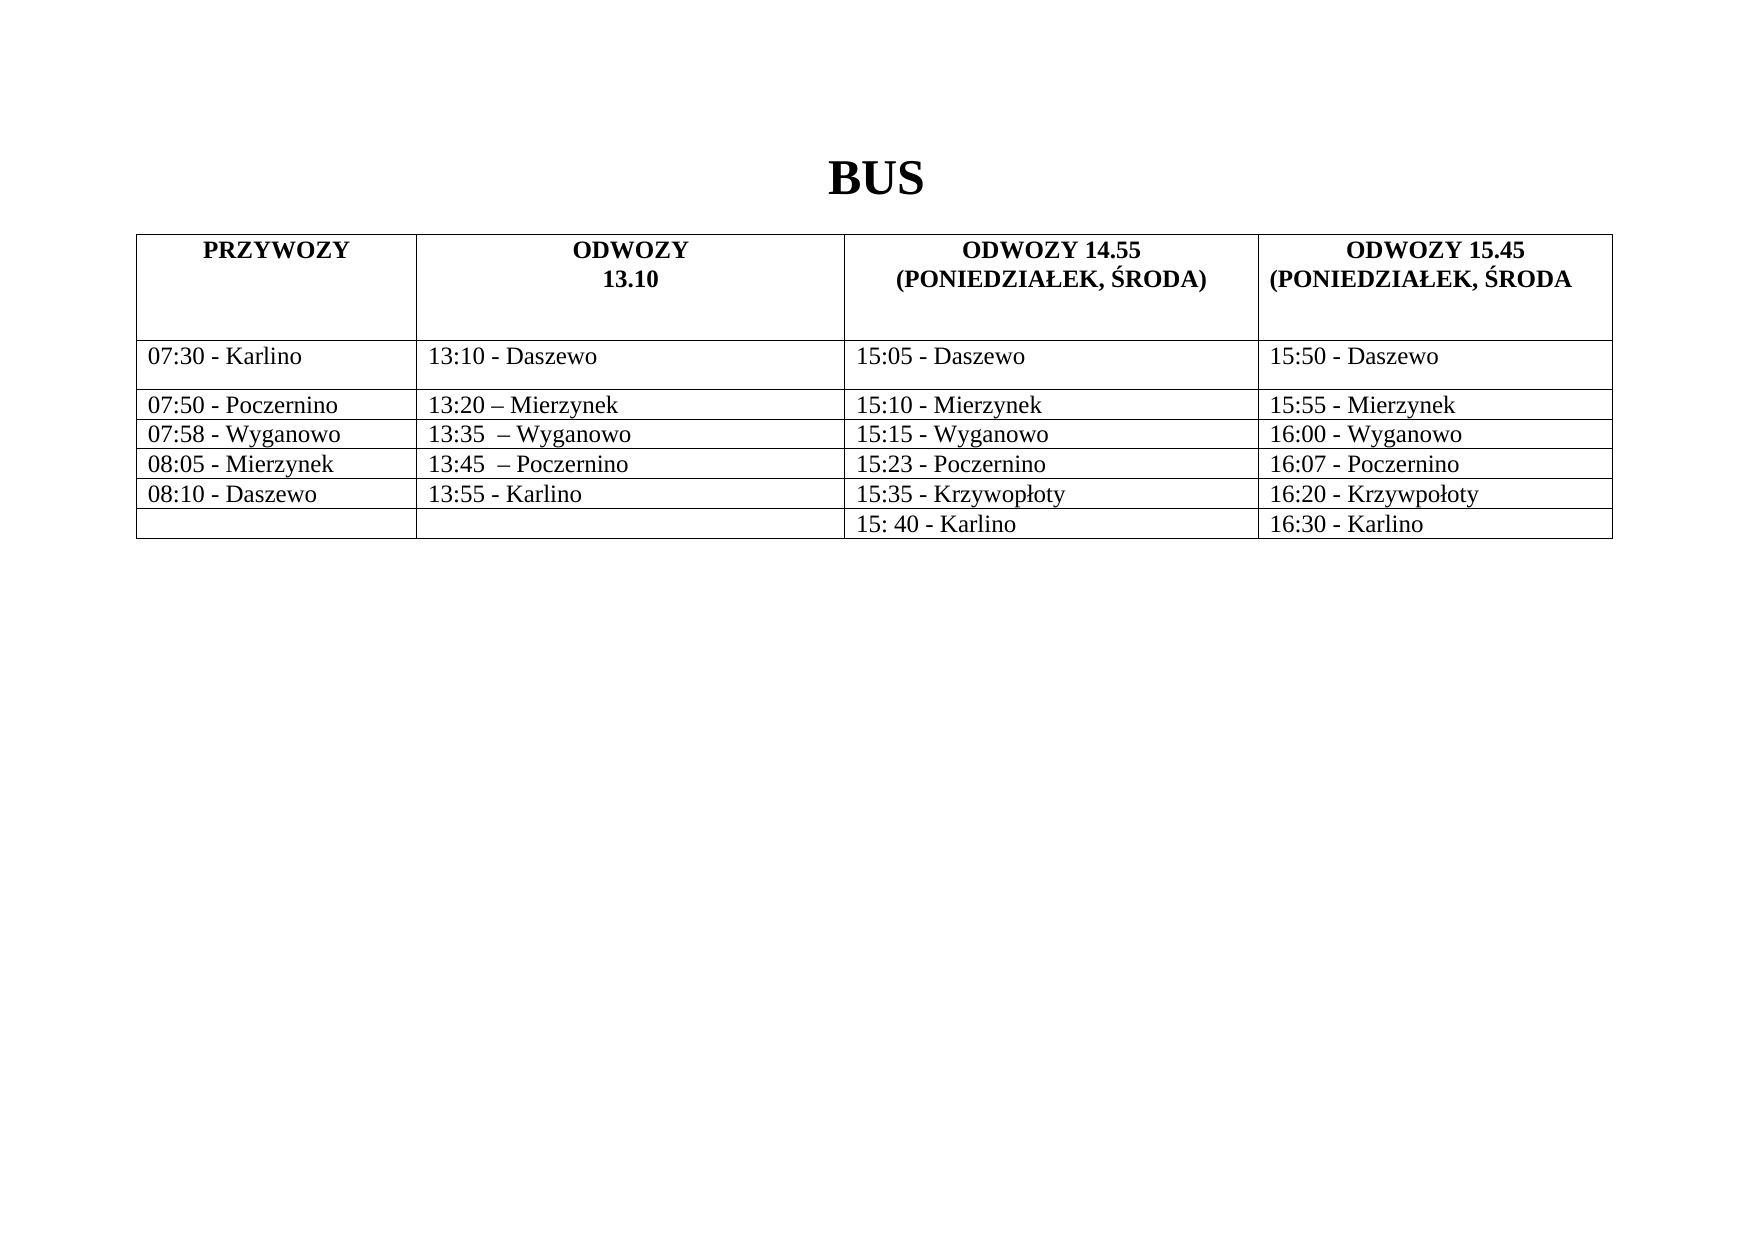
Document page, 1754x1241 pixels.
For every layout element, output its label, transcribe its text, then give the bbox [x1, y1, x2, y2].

table_cell [417, 509, 844, 538]
table_cell 15:15 - Wyganowo [845, 420, 1258, 448]
table_cell 15:35 - Krzywopłoty [845, 479, 1258, 508]
table_cell 16:30 - Karlino [1259, 509, 1612, 538]
table_cell 15: 40 - Karlino [845, 509, 1258, 538]
table_cell 16:00 - Wyganowo [1259, 420, 1612, 448]
table_cell 15:10 - Mierzynek [845, 390, 1258, 418]
table_cell 13:20 – Mierzynek [417, 390, 844, 418]
table_cell 16:07 - Poczernino [1259, 449, 1612, 478]
table_cell 15:50 - Daszewo [1259, 341, 1612, 389]
table_cell 13:35 – Wyganowo [417, 420, 844, 448]
table_cell 15:23 - Poczernino [845, 449, 1258, 478]
table_cell 07:58 - Wyganowo [137, 420, 416, 448]
table_cell 15:55 - Mierzynek [1259, 390, 1612, 418]
table_cell 13:45 – Poczernino [417, 449, 844, 478]
table_cell 16:20 - Krzywpołoty [1259, 479, 1612, 508]
table_cell 07:30 - Karlino [137, 341, 416, 389]
table_cell 07:50 - Poczernino [137, 390, 416, 418]
table_cell 13:10 - Daszewo [417, 341, 844, 389]
table_cell 08:05 - Mierzynek [137, 449, 416, 478]
table_header ODWOZY 15.45 (PONIEDZIAŁEK, ŚRODA [1259, 235, 1612, 340]
table_header PRZYWOZY [137, 235, 416, 340]
table_cell 15:05 - Daszewo [845, 341, 1258, 389]
table_cell 08:10 - Daszewo [137, 479, 416, 508]
table_cell [137, 509, 416, 538]
table_header ODWOZY 14.55 (PONIEDZIAŁEK, ŚRODA) [845, 235, 1258, 340]
table_header ODWOZY 13.10 [417, 235, 844, 340]
table_cell 13:55 - Karlino [417, 479, 844, 508]
text BUS [148, 148, 1606, 205]
